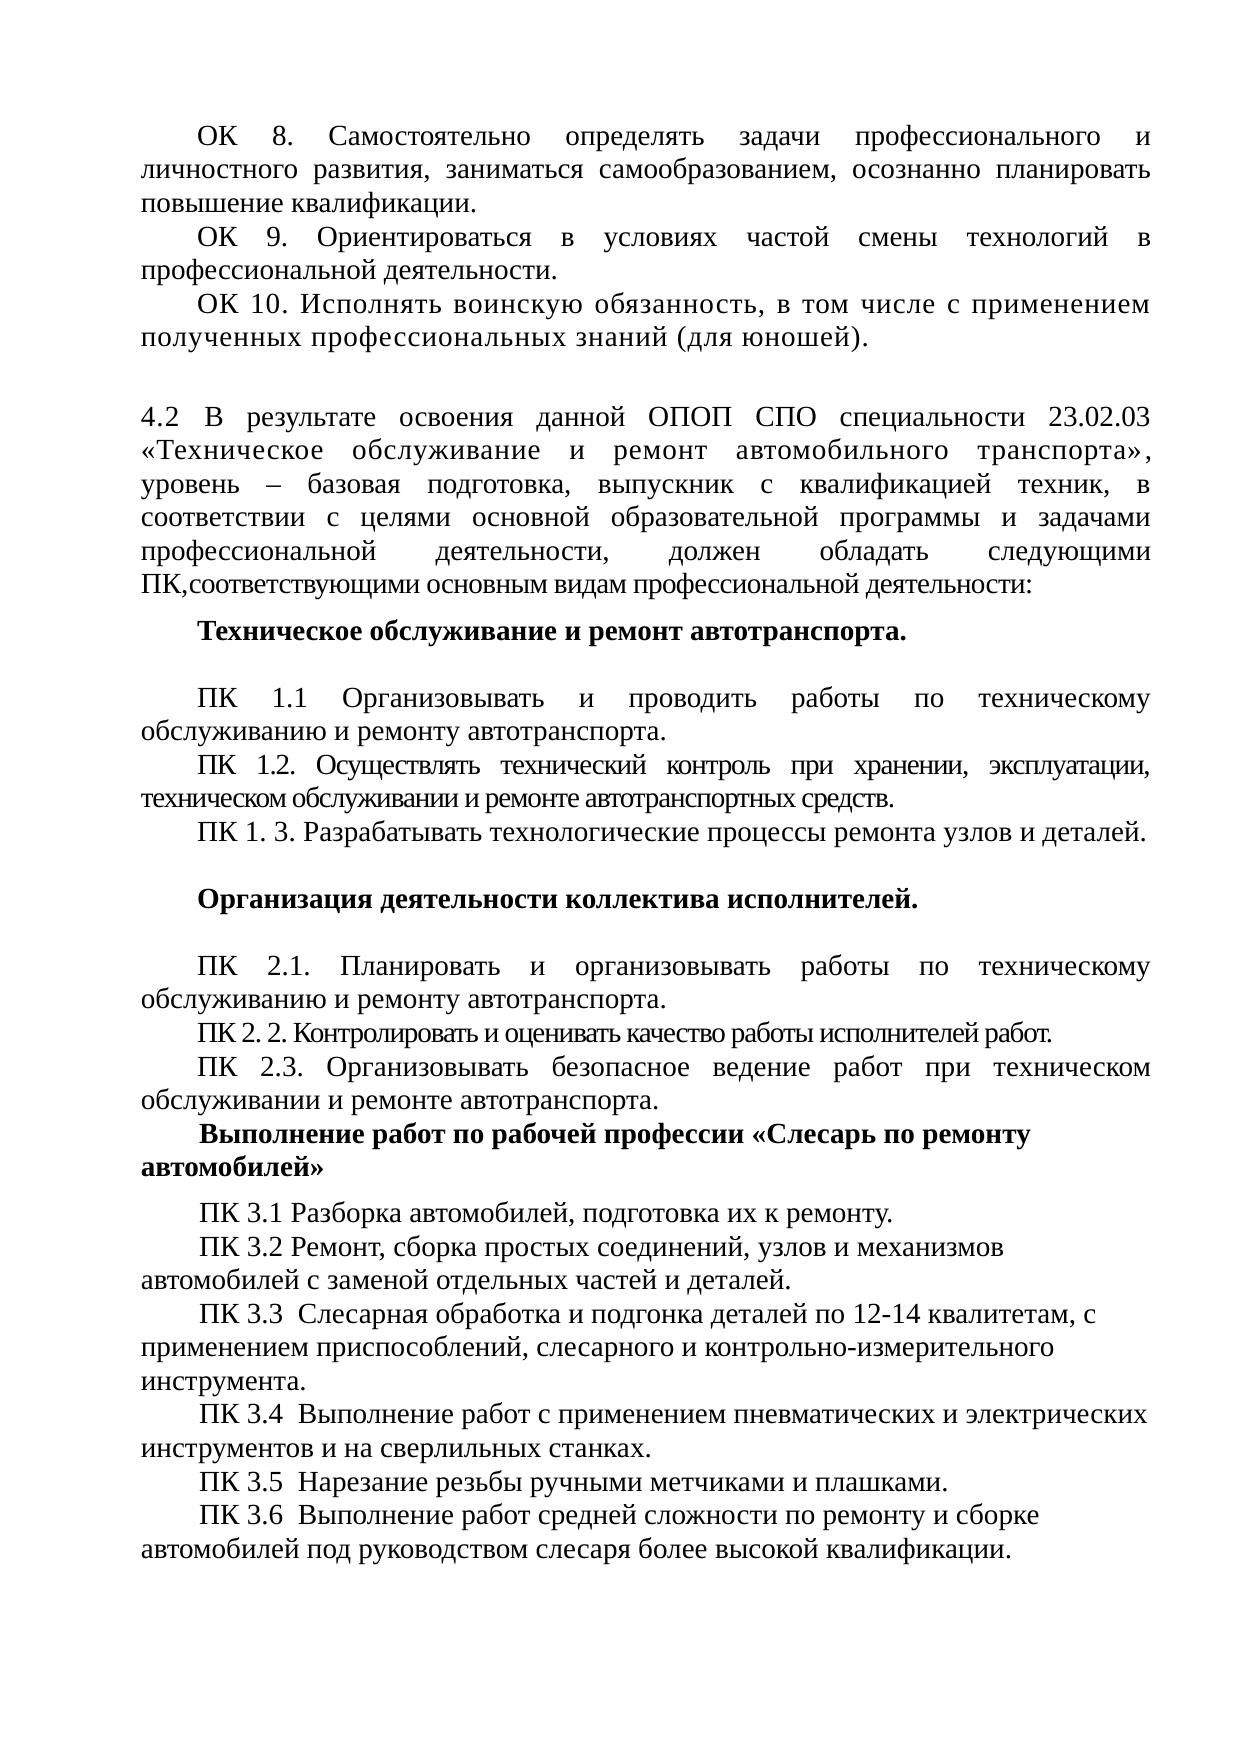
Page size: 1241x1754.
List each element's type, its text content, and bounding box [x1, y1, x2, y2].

list ПК 3.4 Выполнение работ с применением пневматических и электрических инструментов и на сверлильных станках. [141, 1397, 1152, 1464]
list ПК 3.6 Выполнение работ средней сложности по ремонту и сборке автомобилей под руководством слесаря более высокой квалификации. [141, 1497, 1152, 1564]
text ОК 9. Ориентироваться в условиях частой смены технологий в профессиональной деятельности. [141, 219, 1152, 286]
text Выполнение работ по рабочей профессии «Слесарь по ремонту автомобилей» [141, 1116, 1152, 1183]
text 4.2 В результате освоения данной ОПОП СПО специальности 23.02.03 «Техническое обслуживание и ремонт автомобильного транспорта», уровень – базовая подготовка, выпускник с квалификацией техник, в соответствии с целями основной образовательной программы и задачами профессиональной деятельности, должен обладать следующими ПК,соответствующими основным видам профессиональной деятельности: [141, 399, 1152, 600]
text ПК 3.1 Разборка автомобилей, подготовка их к ремонту. [141, 1195, 1152, 1229]
list ПК 3.2 Ремонт, сборка простых соединений, узлов и механизмов автомобилей с заменой отдельных частей и деталей. [141, 1229, 1152, 1296]
text ПК 1.1 Организовывать и проводить работы по техническому обслуживанию и ремонту автотранспорта. [141, 680, 1152, 747]
list ПК 3.5 Нарезание резьбы ручными метчиками и плашками. [141, 1464, 1152, 1497]
list ПК 3.3 Слесарная обработка и подгонка деталей по 12-14 квалитетам, с применением приспособлений, слесарного и контрольно-измерительного инструмента. [141, 1296, 1152, 1397]
text ОК 10. Исполнять воинскую обязанность, в том числе с применением полученных профессиональных знаний (для юношей). [141, 286, 1152, 353]
text ПК 2.1. Планировать и организовывать работы по техническому обслуживанию и ремонту автотранспорта. [141, 948, 1152, 1015]
text ОК 8. Самостоятельно определять задачи профессионального и личностного развития, заниматься самообразованием, осознанно планировать повышение квалификации. [141, 118, 1152, 219]
text Техническое обслуживание и ремонт автотранспорта. [141, 613, 1152, 646]
text ПК 2.3. Организовывать безопасное ведение работ при техническом обслуживании и ремонте автотранспорта. [141, 1049, 1152, 1116]
text ПК 2. 2. Контролировать и оценивать качество работы исполнителей работ. [141, 1015, 1152, 1049]
text ПК 1. 3. Разрабатывать технологические процессы ремонта узлов и деталей. [141, 814, 1152, 847]
text Организация деятельности коллектива исполнителей. [141, 881, 1152, 914]
text ПК 1.2. Осуществлять технический контроль при хранении, эксплуатации, техническом обслуживании и ремонте автотранспортных средств. [141, 747, 1152, 814]
